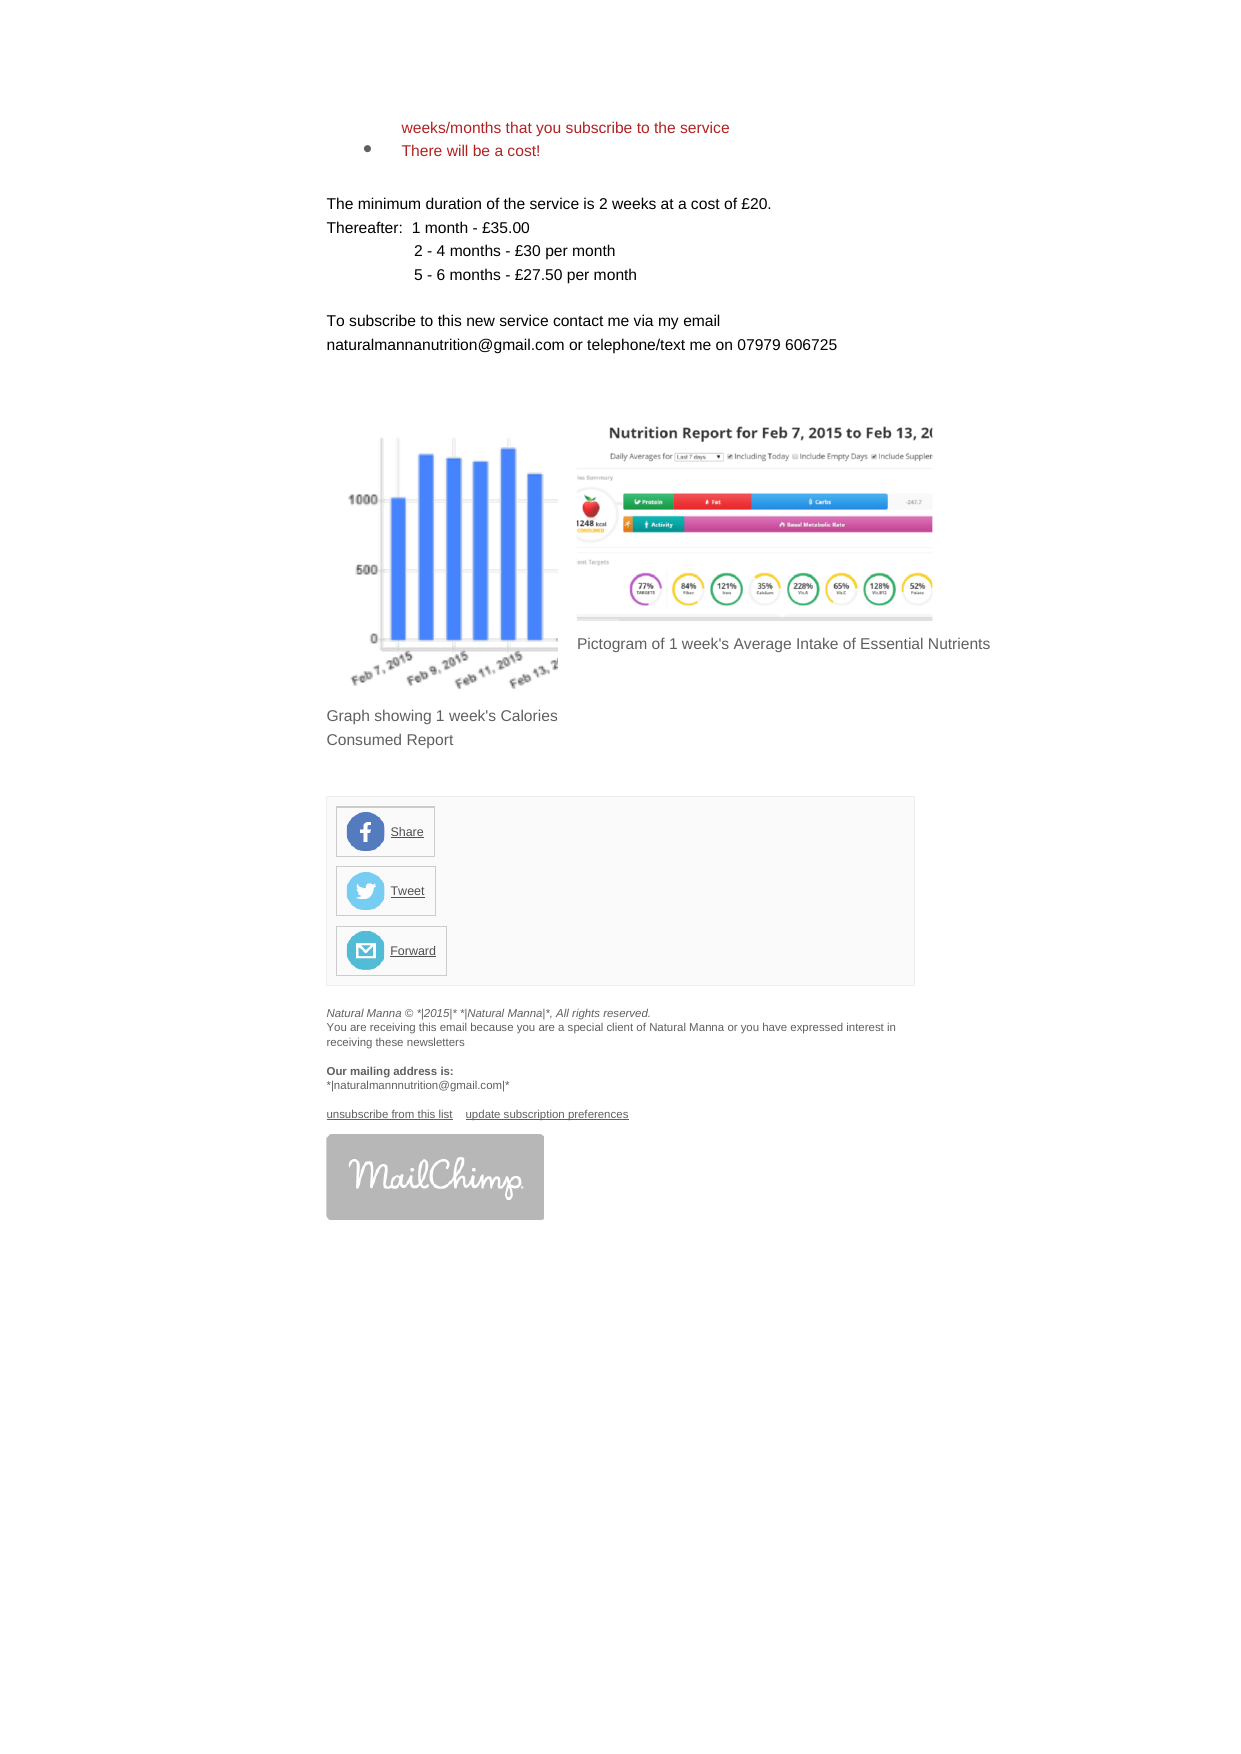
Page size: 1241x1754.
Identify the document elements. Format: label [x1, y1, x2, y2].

picture [346, 931, 385, 970]
picture [346, 872, 385, 910]
picture [346, 812, 385, 851]
picture [576, 426, 933, 621]
picture [326, 426, 558, 692]
picture [326, 1134, 544, 1220]
